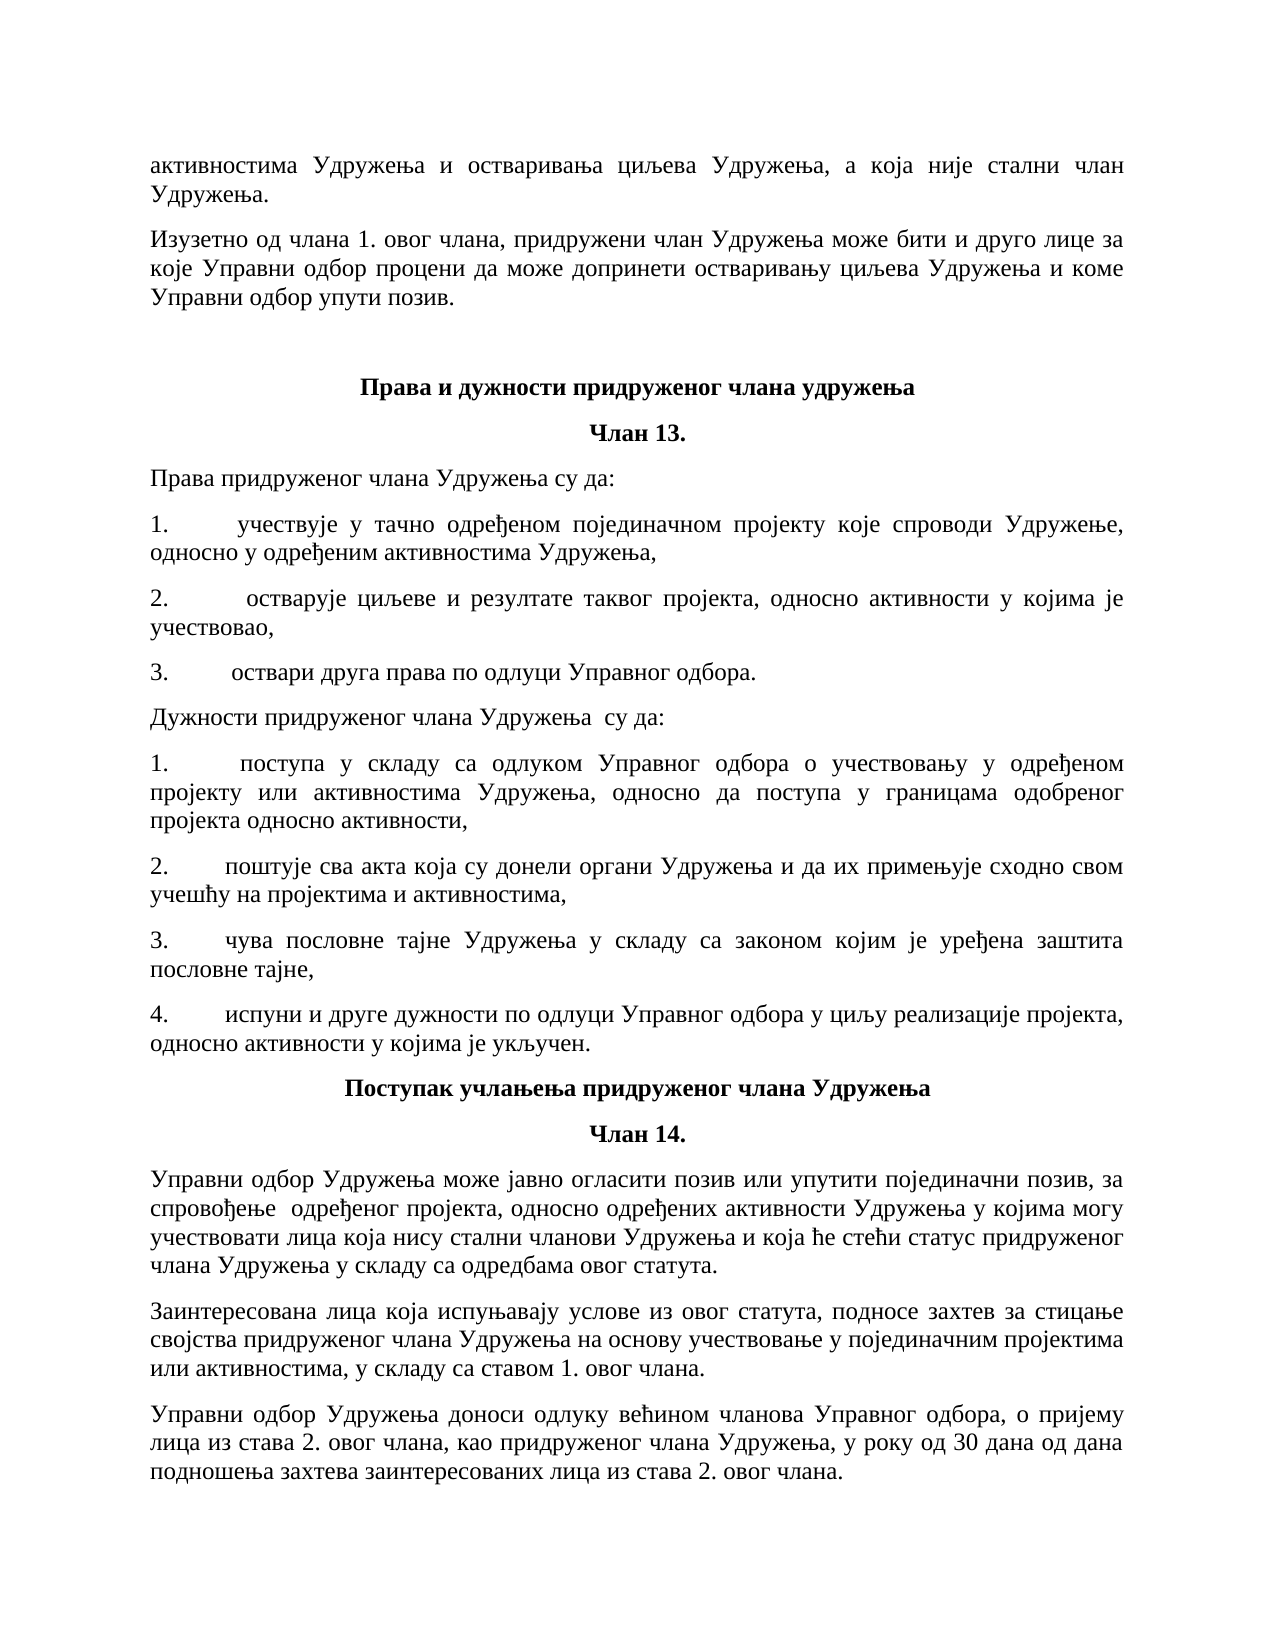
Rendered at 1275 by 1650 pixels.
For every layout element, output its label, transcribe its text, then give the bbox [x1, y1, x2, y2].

text Управни одбор Удружења може јавно огласити позив или упутити појединачни позив, за спровођење одређеног пројекта, односно одређених активности Удружења у којима могу учествовати лица која нису стални чланови Удружења и која ће стећи статус придруженог члана Удружења у складу са одредбама овог статута. [150, 1164, 1125, 1279]
text 3. оствари друга права по одлуци Управног одбора. [150, 657, 1125, 686]
text Права придруженог члана Удружења су да: [150, 463, 1125, 492]
text Члан 14. [150, 1119, 1125, 1147]
text Заинтересована лица која испуњавају услове из овог статута, подносе захтев за стицање својства придруженог члана Удружења на основу учествовање у појединачним пројектима или активностима, у складу са ставом 1. овог члана. [150, 1296, 1125, 1382]
text Изузетно од члана 1. овог члана, придружени члан Удружења може бити и друго лице за које Управни одбор процени да може допринети остваривању циљева Удружења и коме Управни одбор упути позив. [150, 224, 1125, 310]
text Управни одбор Удружења доноси одлуку већином чланова Управног одбора, о пријему лица из става 2. овог члана, као придруженог члана Удружења, у року од 30 дана од дана подношења захтева заинтересованих лица из става 2. овог члана. [150, 1399, 1125, 1485]
text Права и дужности придруженог члана удружења [150, 372, 1125, 401]
text 4. испуни и друге дужности по одлуци Управног одбора у циљу реализације пројекта, односно активности у којима је укључен. [150, 999, 1125, 1057]
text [150, 150, 1125, 207]
text 2. поштује сва акта која су донели органи Удружења и да их примењује сходно свом учешћу на пројектима и активностима, [150, 851, 1125, 908]
text Дужности придруженог члана Удружења су да: [150, 702, 1125, 731]
text Поступак учлањења придруженог члана Удружења [150, 1073, 1125, 1102]
text 1. учествује у тачно одређеном појединачном пројекту које спроводи Удружење, односно у одређеним активностима Удружења, [150, 509, 1125, 566]
text 1. поступа у складу са одлуком Управног одбора о учествовању у одређеном пројекту или активностима Удружења, односно да поступа у границама одобреног пројекта односно активности, [150, 748, 1125, 834]
text 3. чува пословне тајне Удружења у складу са законом којим је уређена заштита пословне тајне, [150, 925, 1125, 982]
text 2. остварује циљеве и резултате таквог пројекта, односно активности у којима је учествовао, [150, 583, 1125, 640]
text Члан 13. [150, 418, 1125, 447]
